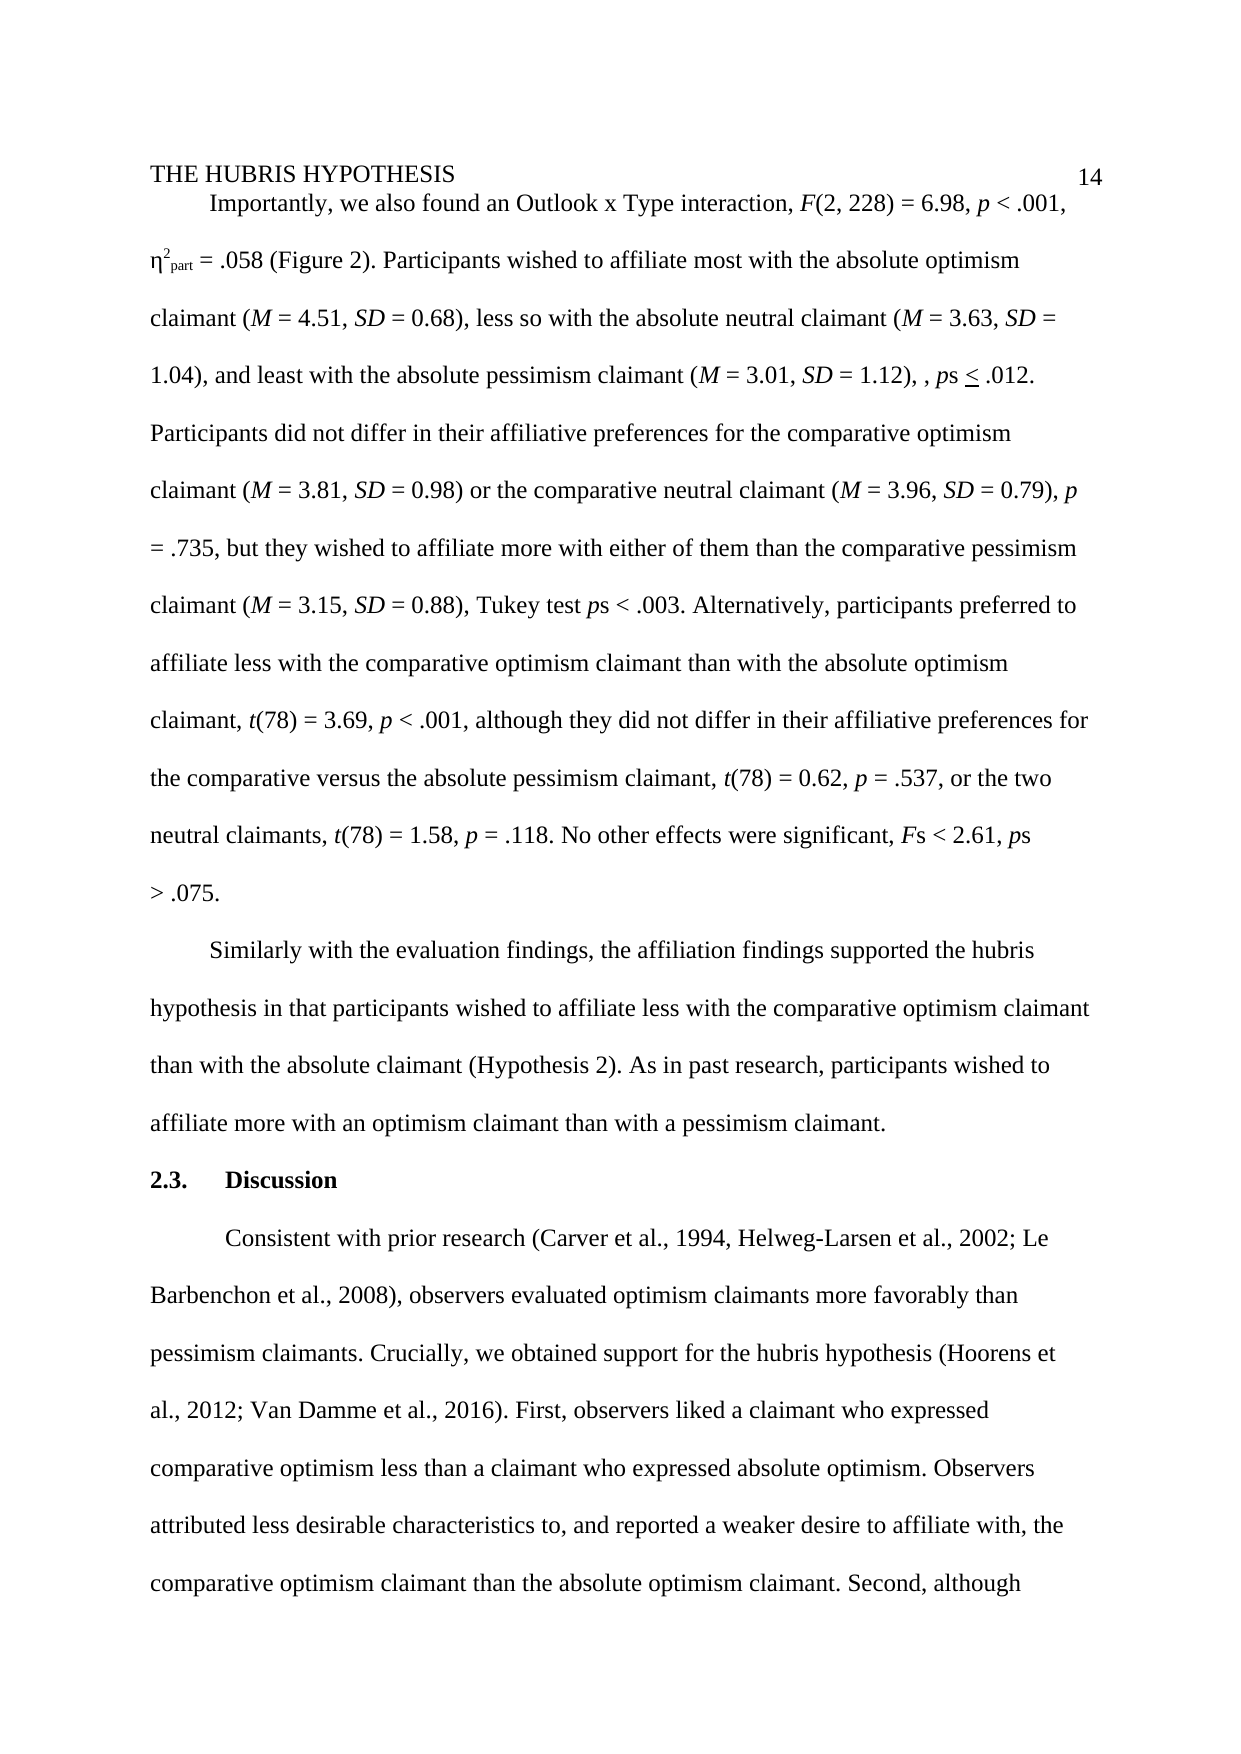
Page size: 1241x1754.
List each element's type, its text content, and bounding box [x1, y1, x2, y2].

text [150, 1223, 1090, 1596]
text 2.3. Discussion [150, 1165, 1090, 1194]
text Importantly, we also found an Outlook x Type interaction, F(2, 228) = 6.98, p < .001, η2part = .058 (Figure 2). Participants wished to affiliate most with the absolute optimism claimant (M = 4.51, SD = 0.68), less so with the absolute neutral claimant (M = 3.63, SD = 1.04), and least with the absolute pessimism claimant (M = 3.01, SD = 1.12), , ps < .012. Participants did not differ in their affiliative preferences for the comparative optimism claimant (M = 3.81, SD = 0.98) or the comparative neutral claimant (M = 3.96, SD = 0.79), p = .735, but they wished to affiliate more with either of them than the comparative pessimism claimant (M = 3.15, SD = 0.88), Tukey test ps < .003. Alternatively, participants preferred to affiliate less with the comparative optimism claimant than with the absolute optimism claimant, t(78) = 3.69, p < .001, although they did not differ in their affiliative preferences for the comparative versus the absolute pessimism claimant, t(78) = 0.62, p = .537, or the two neutral claimants, t(78) = 1.58, p = .118. No other effects were significant, Fs < 2.61, ps > .075. [150, 188, 1090, 906]
text Similarly with the evaluation findings, the affiliation findings supported the hubris hypothesis in that participants wished to affiliate less with the comparative optimism claimant than with the absolute claimant (Hypothesis 2). As in past research, participants wished to affiliate more with an optimism claimant than with a pessimism claimant. [150, 935, 1090, 1136]
